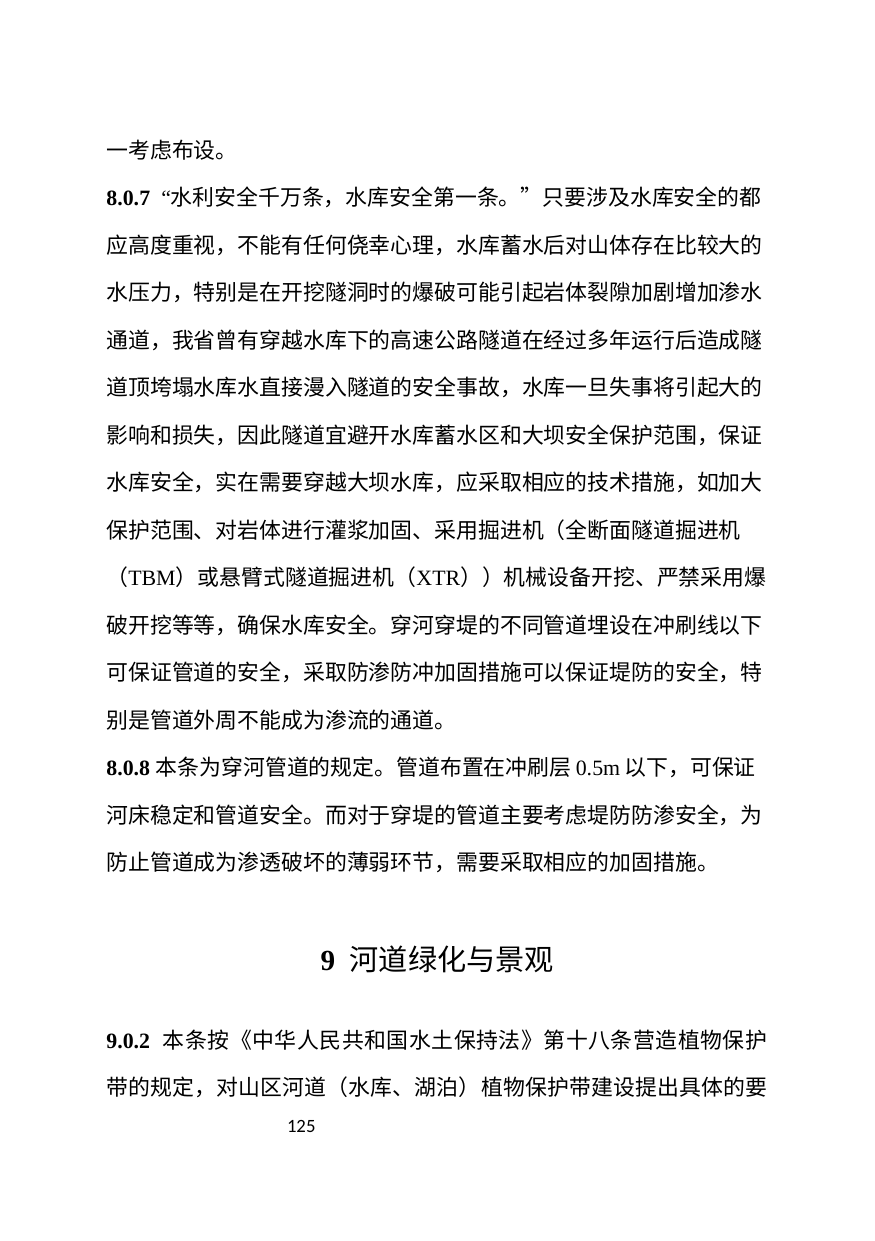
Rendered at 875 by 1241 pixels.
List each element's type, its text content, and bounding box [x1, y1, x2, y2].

text 9 河道绿化与景观 [106, 925, 768, 990]
text 8.0.7 “水利安全千万条，水库安全第一条。”只要涉及水库安全的都应高度重视，不能有任何侥幸心理，水库蓄水后对山体存在比较大的水压力，特别是在开挖隧洞时的爆破可能引起岩体裂隙加剧增加渗水通道，我省曾有穿越水库下的高速公路隧道在经过多年运行后造成隧道顶垮塌水库水直接漫入隧道的安全事故，水库一旦失事将引起大的影响和损失，因此隧道宜避开水库蓄水区和大坝安全保护范围，保证水库安全，实在需要穿越大坝水库，应采取相应的技术措施，如加大保护范围、对岩体进行灌浆加固、采用掘进机（全断面隧道掘进机（TBM）或悬臂式隧道掘进机（XTR））机械设备开挖、严禁采用爆破开挖等等，确保水库安全。穿河穿堤的不同管道埋设在冲刷线以下可保证管道的安全，采取防渗防冲加固措施可以保证堤防的安全，特别是管道外周不能成为渗流的通道。 [106, 180, 768, 734]
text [106, 133, 768, 164]
text 8.0.8 本条为穿河管道的规定。管道布置在冲刷层0.5m以下，可保证河床稳定和管道安全。而对于穿堤的管道主要考虑堤防防渗安全，为防止管道成为渗透破坏的薄弱环节，需要采取相应的加固措施。 [106, 750, 768, 877]
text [106, 1023, 768, 1102]
